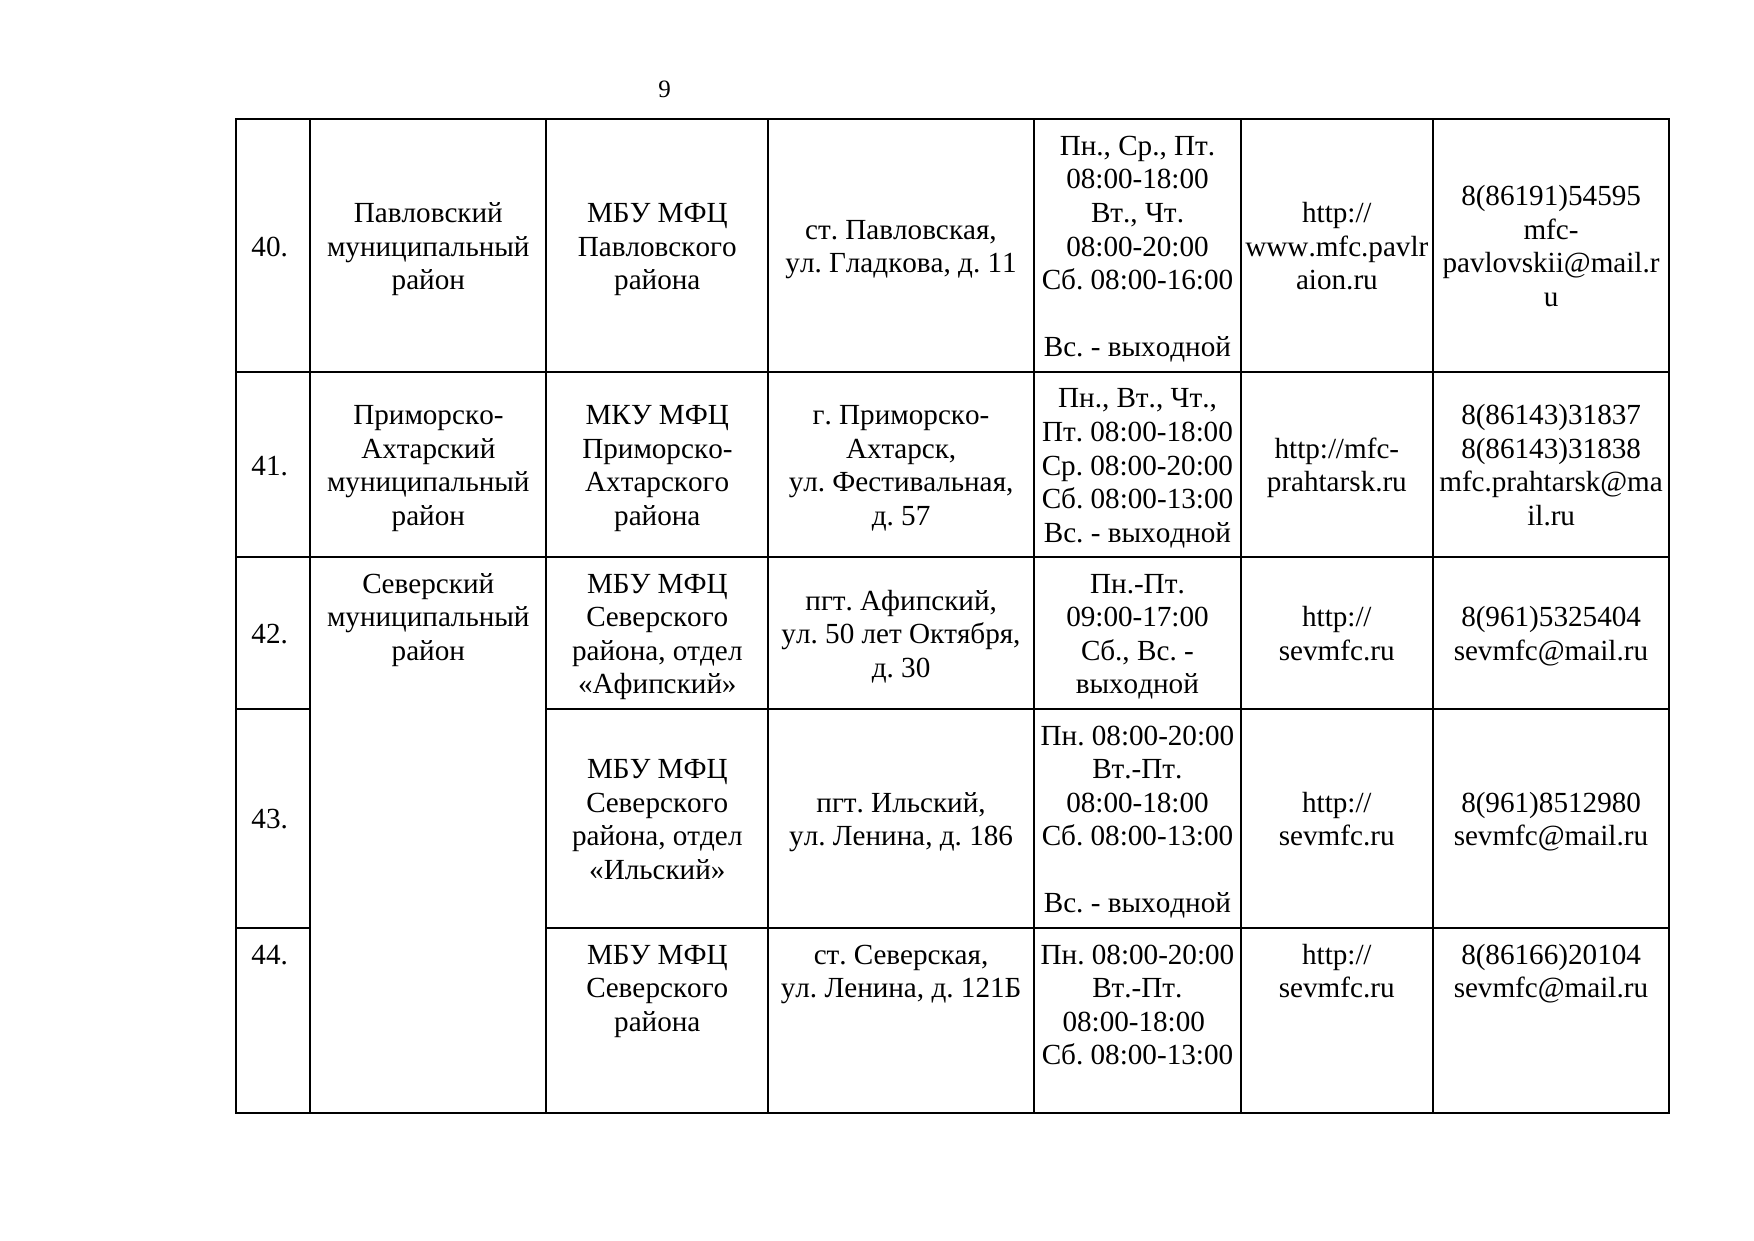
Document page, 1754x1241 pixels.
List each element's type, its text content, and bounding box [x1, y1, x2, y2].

table_cell МКУ МФЦ Приморско-Ахтарского района [547, 373, 767, 556]
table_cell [1434, 929, 1668, 1112]
table_cell [237, 710, 309, 927]
table_cell Пн., Ср., Пт. 08:00-18:00 Вт., Чт. 08:00-20:00 Сб. 08:00-16:00 Вс. - выходной [1035, 120, 1240, 371]
table_cell Пн., Вт., Чт., Пт. 08:00-18:00 Ср. 08:00-20:00 Сб. 08:00-13:00 Вс. - выходной [1035, 373, 1240, 556]
table_cell http://sevmfc.ru [1242, 558, 1432, 708]
table_cell Северский муниципальный район [311, 558, 545, 1112]
table_cell http://sevmfc.ru [1242, 929, 1432, 1112]
table_cell г. Приморско-Ахтарск, ул. Фестивальная, д. 57 [769, 373, 1033, 556]
table_cell МБУ МФЦ Северского района, отдел «Ильский» [547, 710, 767, 927]
table_cell ст. Павловская, ул. Гладкова, д. 11 [769, 120, 1033, 371]
table_cell 8(961)8512980 sevmfc@mail.ru [1434, 710, 1668, 927]
table_cell [237, 929, 309, 1112]
table_cell http://mfc-prahtarsk.ru [1242, 373, 1432, 556]
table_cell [1035, 929, 1240, 1112]
table_cell [237, 558, 309, 708]
table_cell Пн. 08:00-20:00 Вт.-Пт. 08:00-18:00 Сб. 08:00-13:00 Вс. - выходной [1035, 710, 1240, 927]
table_cell Пн.-Пт. 09:00-17:00 Сб., Вс. - выходной [1035, 558, 1240, 708]
table_cell http://sevmfc.ru [1242, 710, 1432, 927]
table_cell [769, 929, 1033, 1112]
table_cell 8(961)5325404 sevmfc@mail.ru [1434, 558, 1668, 708]
table_cell 8(86143)31837 8(86143)31838 mfс.prаhtаrsk@mаil.ru [1434, 373, 1668, 556]
table_cell Приморско-Ахтарский муниципальный район [311, 373, 545, 556]
table_cell [237, 373, 309, 556]
table_cell http://www.mfc.pavlraion.ru [1242, 120, 1432, 371]
table_cell пгт. Ильский, ул. Ленина, д. 186 [769, 710, 1033, 927]
table_cell МБУ МФЦ Северского района, отдел «Афипский» [547, 558, 767, 708]
table_cell 8(86191)54595 mfc-pavlovskii@mail.ru [1434, 120, 1668, 371]
table_cell пгт. Афипский, ул. 50 лет Октября, д. 30 [769, 558, 1033, 708]
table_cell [547, 929, 767, 1112]
table_cell Павловский муниципальный район [311, 120, 545, 371]
table_cell МБУ МФЦ Павловского района [547, 120, 767, 371]
table_cell [237, 120, 309, 371]
